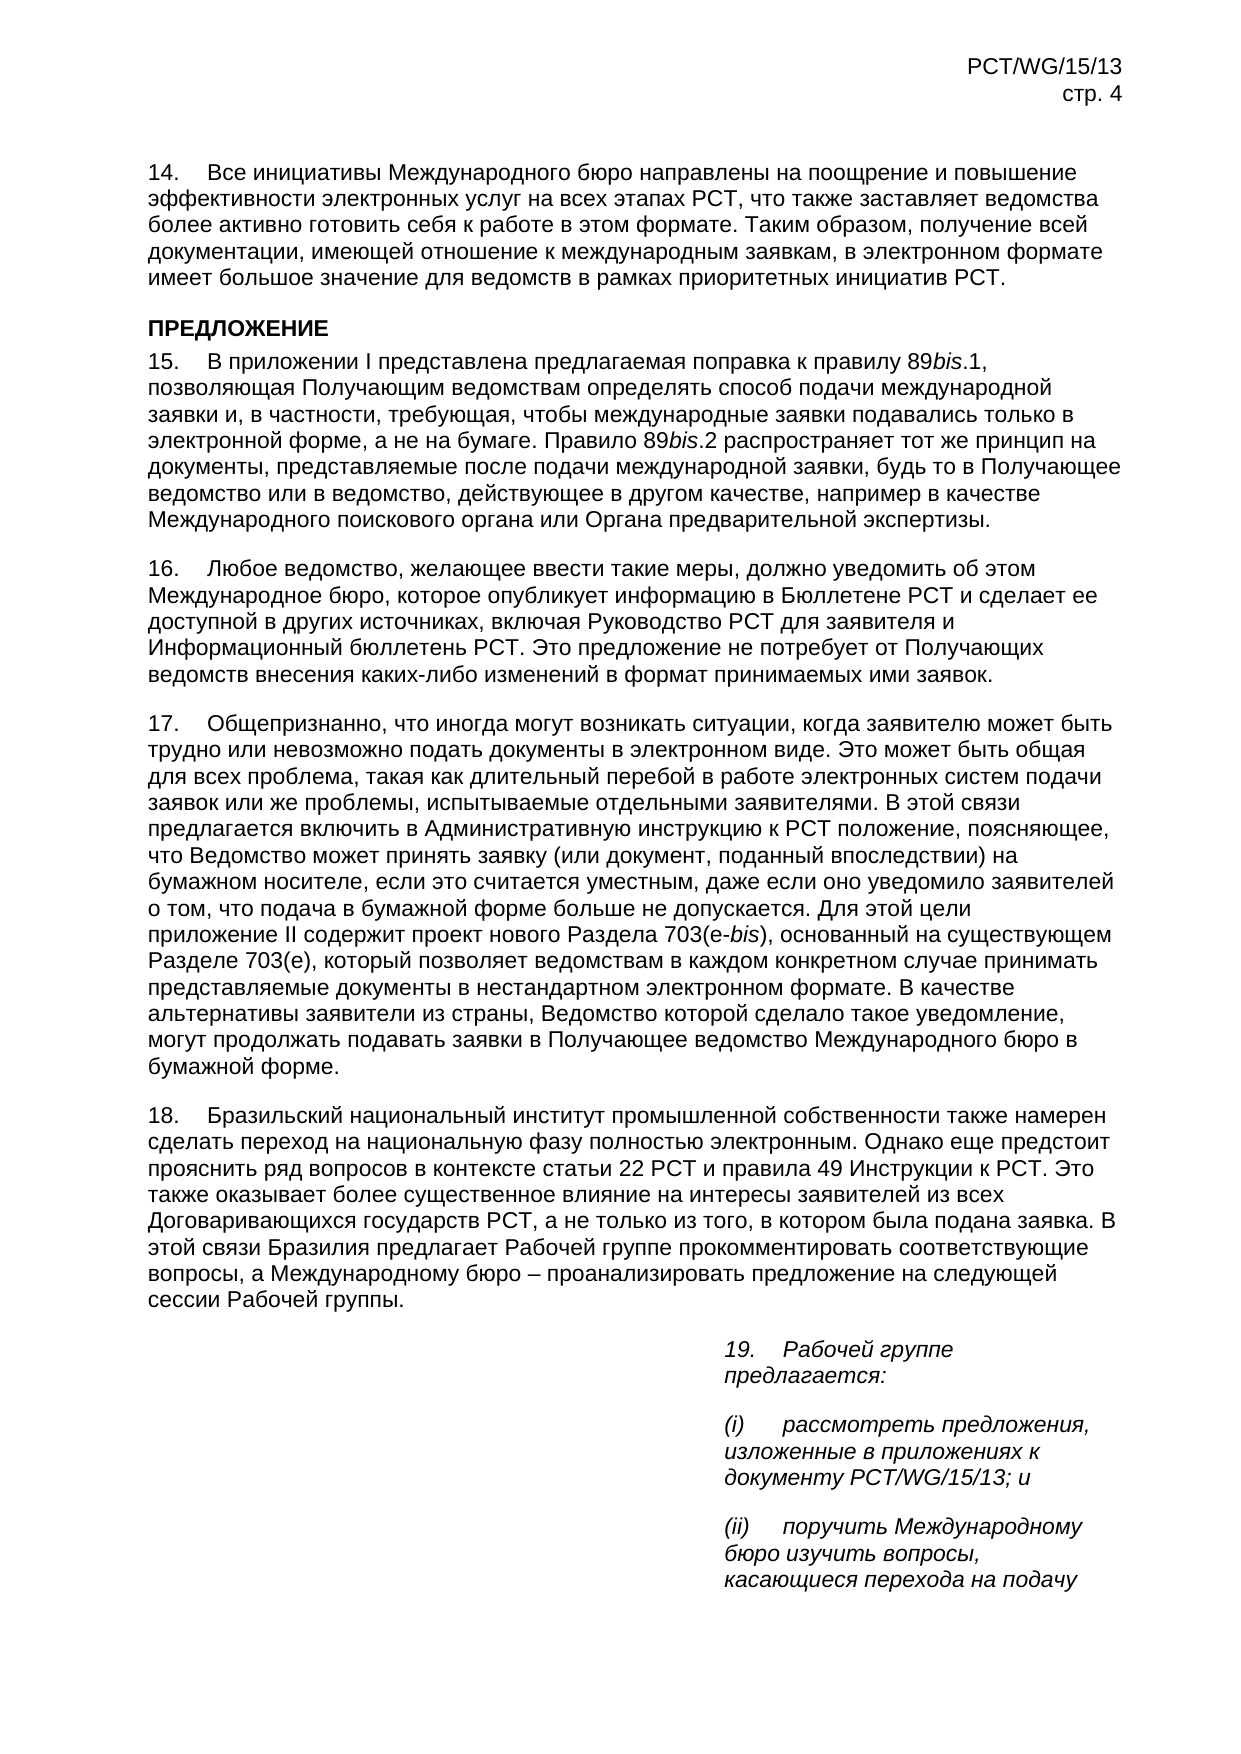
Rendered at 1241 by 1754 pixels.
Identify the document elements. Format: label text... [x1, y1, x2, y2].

text Все инициативы Международного бюро направлены на поощрение и повышение эффективности электронных услуг на всех этапах РСТ, что также заставляет ведомства более активно готовить себя к работе в этом формате. Таким образом, получение всей документации, имеющей отношение к международным заявкам, в электронном формате имеет большое значение для ведомств в рамках приоритетных инициатив РСТ. [148, 158, 1122, 290]
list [724, 1513, 1122, 1592]
text Бразильский национальный институт промышленной собственности также намерен сделать переход на национальную фазу полностью электронным. Однако еще предстоит прояснить ряд вопросов в контексте статьи 22 РСТ и правила 49 Инструкции к РСТ. Это также оказывает более существенное влияние на интересы заявителей из всех Договаривающихся государств РСТ, а не только из того, в котором была подана заявка. В этой связи Бразилия предлагает Рабочей группе прокомментировать соответствующие вопросы, а Международному бюро – проанализировать предложение на следующей сессии Рабочей группы. [148, 1102, 1122, 1313]
text В приложении I представлена предлагаемая поправка к правилу 89bis.1, позволяющая Получающим ведомствам определять способ подачи международной заявки и, в частности, требующая, чтобы международные заявки подавались только в электронной форме, а не на бумаге. Правило 89bis.2 распространяет тот же принцип на документы, представляемые после подачи международной заявки, будь то в Получающее ведомство или в ведомство, действующее в другом качестве, например в качестве Международного поискового органа или Органа предварительной экспертизы. [148, 348, 1122, 532]
subtitle предложение [148, 315, 1122, 342]
list рассмотреть предложения, изложенные в приложениях к документу PCT/WG/15/13; и [724, 1411, 1122, 1490]
text Рабочей группе предлагается: [724, 1336, 1122, 1388]
text Любое ведомство, желающее ввести такие меры, должно уведомить об этом Международное бюро, которое опубликует информацию в Бюллетене РСТ и сделает ее доступной в других источниках, включая Руководство РСТ для заявителя и Информационный бюллетень РСТ. Это предложение не потребует от Получающих ведомств внесения каких-либо изменений в формат принимаемых ими заявок. [148, 555, 1122, 687]
text Общепризнанно, что иногда могут возникать ситуации, когда заявителю может быть трудно или невозможно подать документы в электронном виде. Это может быть общая для всех проблема, такая как длительный перебой в работе электронных систем подачи заявок или же проблемы, испытываемые отдельными заявителями. В этой связи предлагается включить в Административную инструкцию к РСТ положение, поясняющее, что Ведомство может принять заявку (или документ, поданный впоследствии) на бумажном носителе, если это считается уместным, даже если оно уведомило заявителей о том, что подача в бумажной форме больше не допускается. Для этой цели приложение II содержит проект нового Раздела 703(e-bis), основанный на существующем Разделе 703(e), который позволяет ведомствам в каждом конкретном случае принимать представляемые документы в нестандартном электронном формате. В качестве альтернативы заявители из страны, Ведомство которой сделало такое уведомление, могут продолжать подавать заявки в Получающее ведомство Международного бюро в бумажной форме. [148, 710, 1122, 1079]
